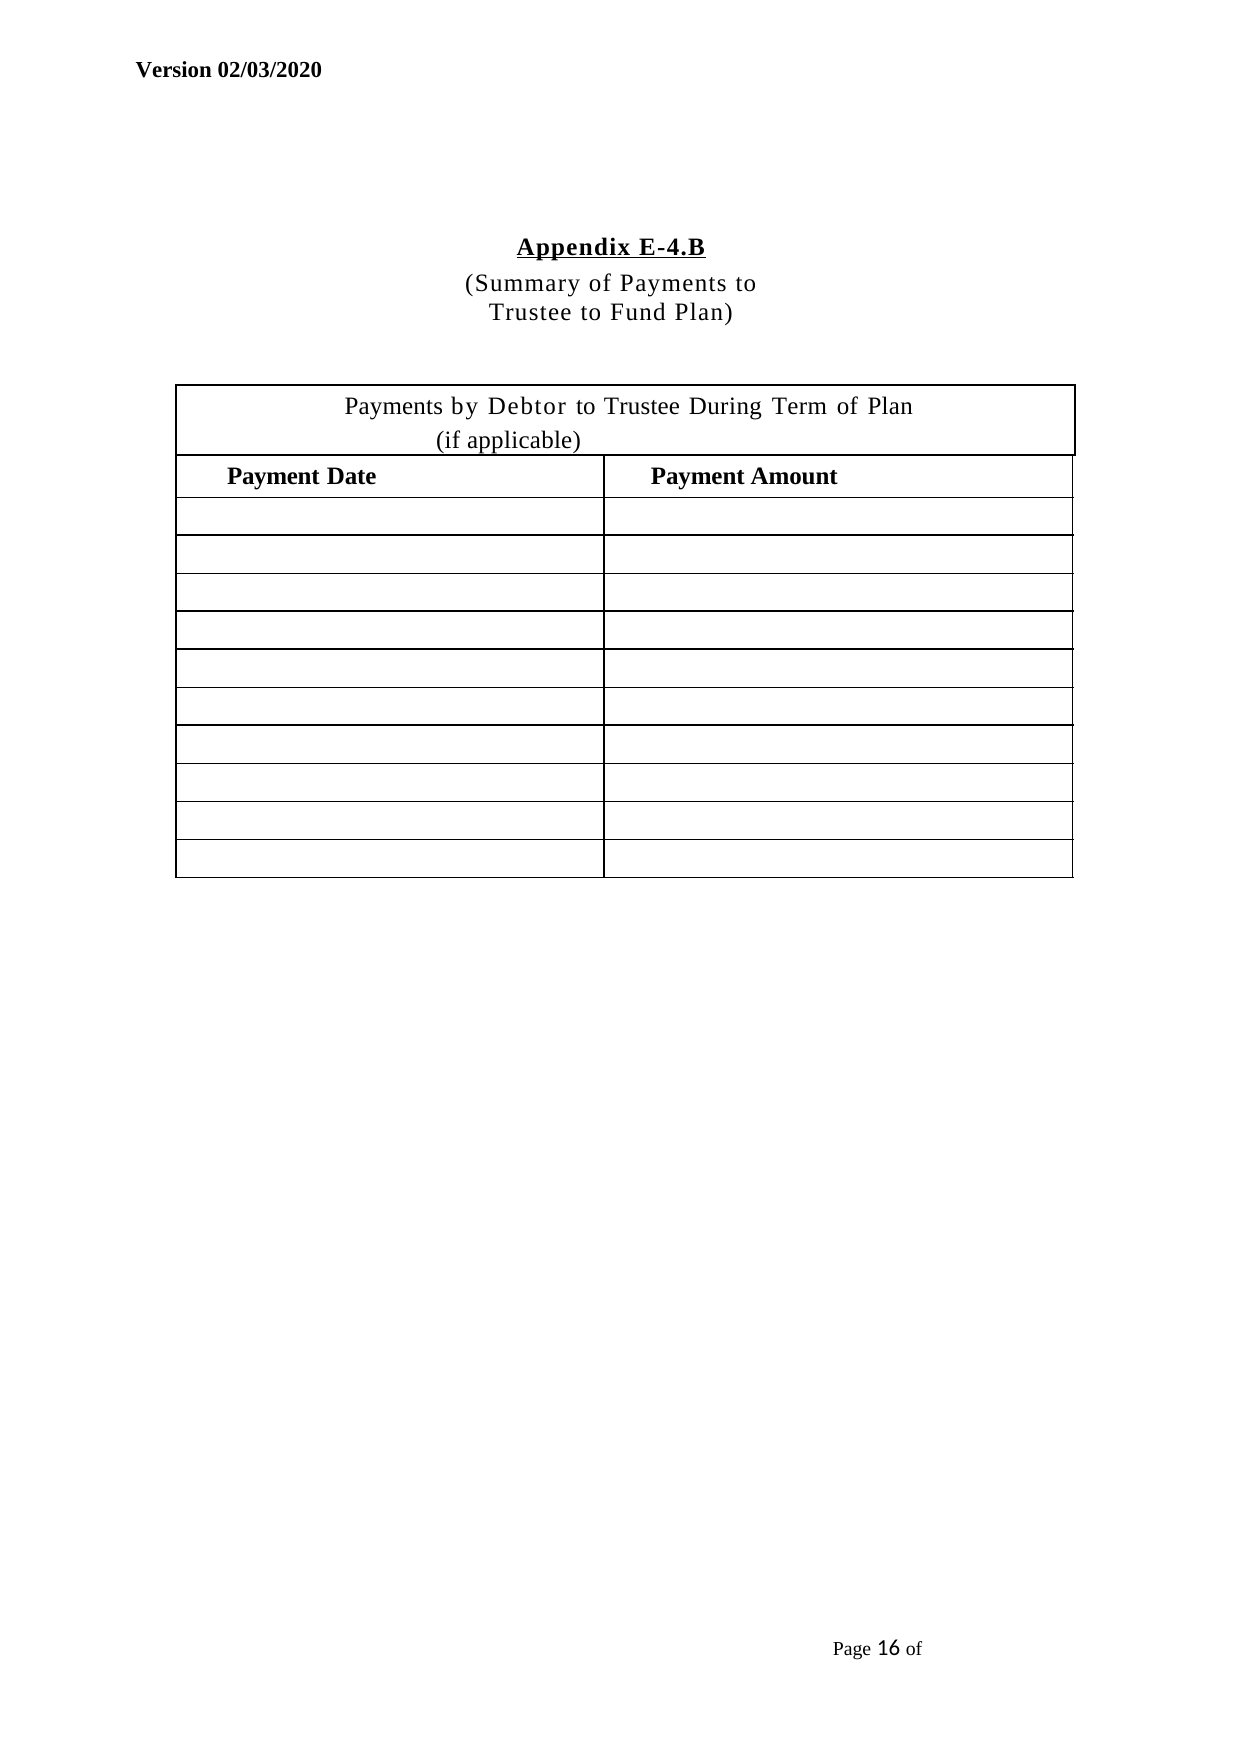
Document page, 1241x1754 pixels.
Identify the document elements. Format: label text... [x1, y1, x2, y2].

table_cell [177, 840, 603, 876]
table_cell Payment Date [177, 456, 603, 496]
table_cell [177, 498, 603, 534]
table_cell [177, 802, 603, 838]
table_cell [605, 650, 1072, 686]
table_cell [177, 764, 603, 801]
text Appendix E-4.B [495, 232, 726, 261]
table_cell [177, 650, 603, 686]
table_cell [605, 574, 1072, 610]
table_cell [605, 536, 1072, 572]
table_cell [605, 840, 1072, 876]
table_cell [605, 726, 1072, 762]
table_cell [605, 802, 1072, 838]
table_cell [605, 764, 1072, 801]
table_header Payments by Debtor to Trustee During Term of Plan (if applicable) [177, 386, 1074, 454]
table_cell [177, 726, 603, 762]
table_cell [177, 536, 603, 572]
table_cell Payment Amount [605, 456, 1072, 496]
table_cell [177, 688, 603, 724]
table_cell [177, 612, 603, 648]
table_cell [605, 688, 1072, 724]
text (Summary of Payments to Trustee to Fund Plan) [435, 268, 786, 326]
table_cell [177, 574, 603, 610]
table_cell [605, 498, 1072, 534]
table_cell [605, 612, 1072, 648]
